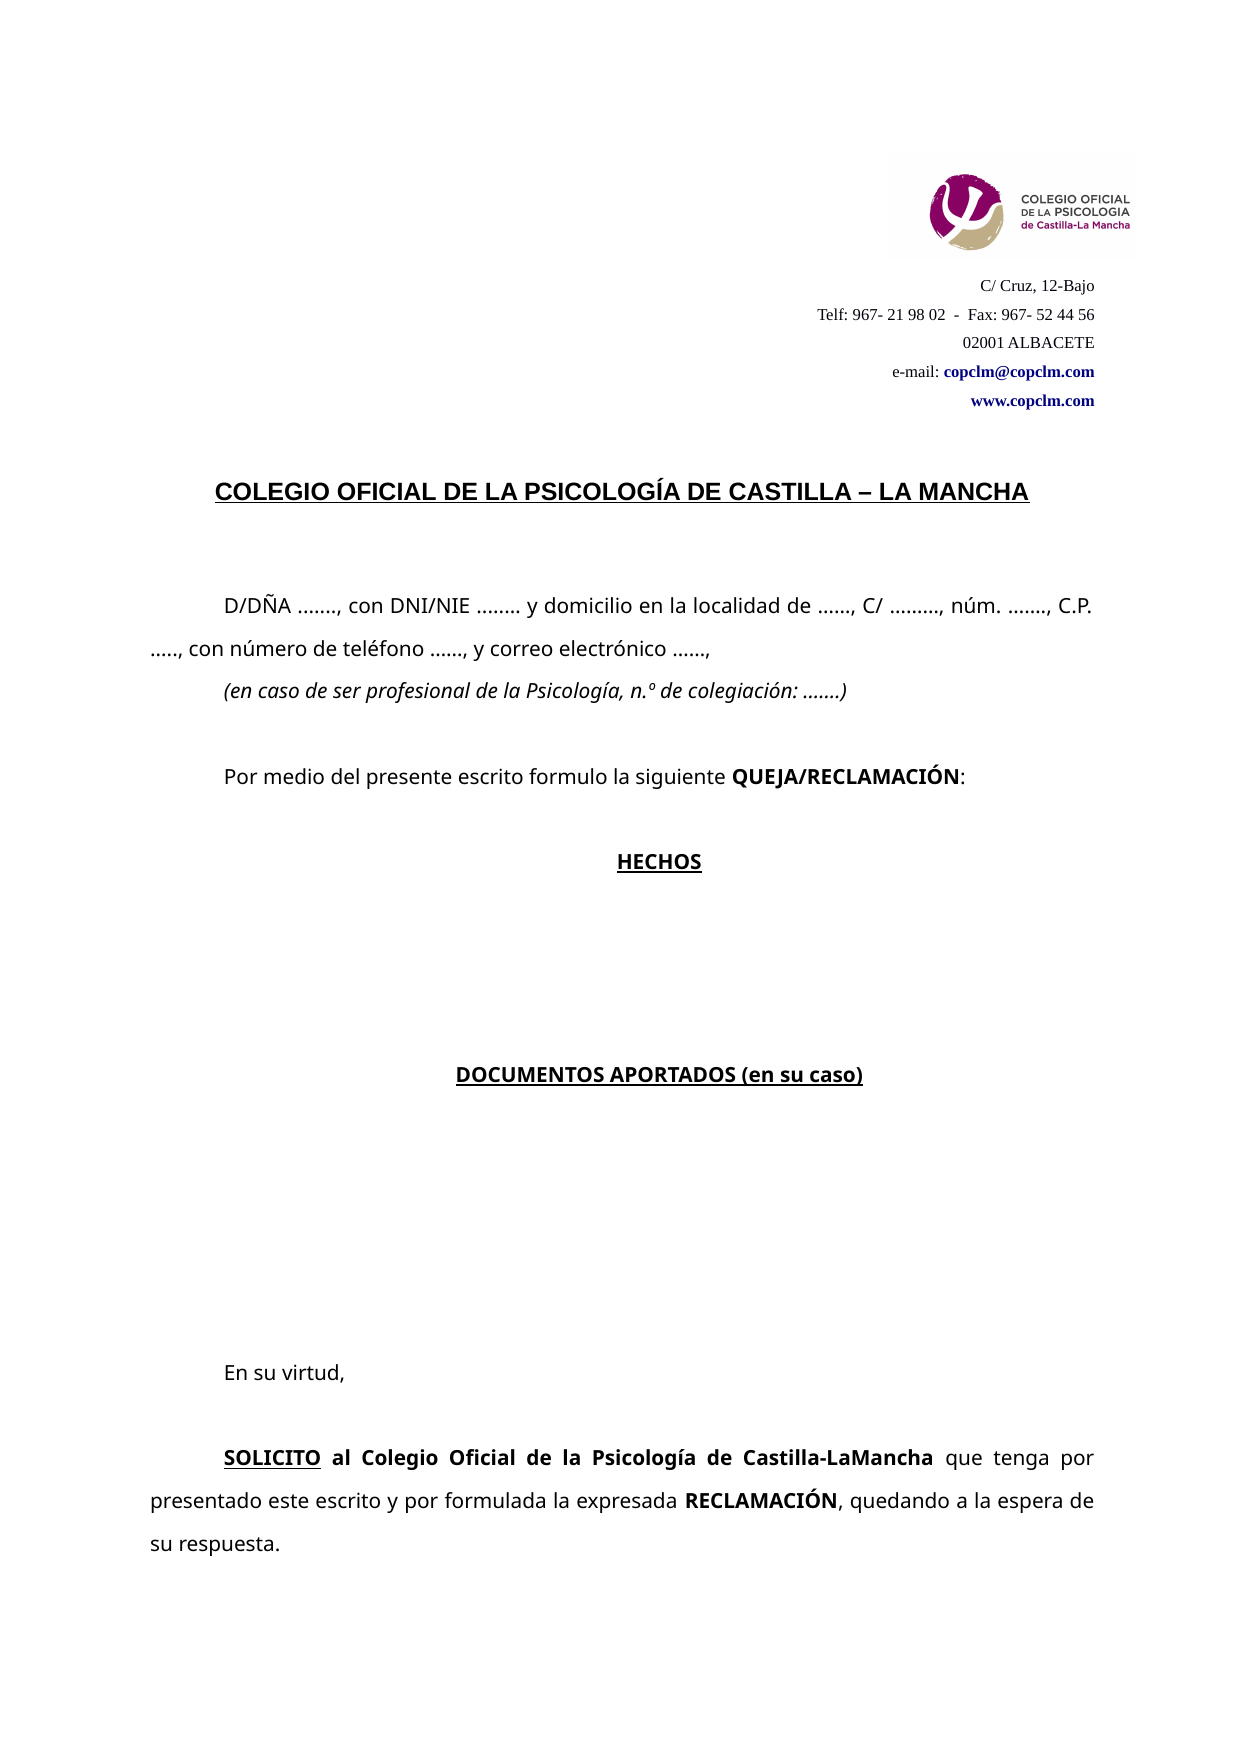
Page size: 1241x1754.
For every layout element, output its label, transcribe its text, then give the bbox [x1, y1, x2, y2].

text SOLICITO al Colegio Oficial de la Psicología de Castilla-LaMancha que tenga por presentado este escrito y por formulada la expresada RECLAMACIÓN, quedando a la espera de su respuesta. [150, 1443, 1094, 1557]
text 02001 ALBACETE [150, 333, 1094, 352]
text COLEGIO OFICIAL DE LA PSICOLOGÍA DE CASTILLA – LA MANCHA [150, 477, 1094, 506]
text D/DÑA ......., con DNI/NIE .....… y domicilio en la localidad de ……, C/ ………, núm. ……., C.P. ….., con número de teléfono ……, y correo electrónico ……, [150, 591, 1094, 662]
text HECHOS [150, 847, 1094, 875]
text e-mail: copclm@copclm.com [150, 362, 1094, 381]
text En su virtud, [150, 1358, 1094, 1387]
text DOCUMENTOS APORTADOS (en su caso) [150, 1060, 1094, 1088]
picture [886, 150, 1136, 259]
text (en caso de ser profesional de la Psicología, n.º de colegiación: …….) [150, 677, 1094, 705]
text Por medio del presente escrito formulo la siguiente QUEJA/RECLAMACIÓN: [150, 762, 1094, 790]
text www.copclm.com [150, 391, 1094, 410]
text C/ Cruz, 12-Bajo [150, 276, 1094, 295]
text Telf: 967- 21 98 02 - Fax: 967- 52 44 56 [150, 304, 1094, 324]
